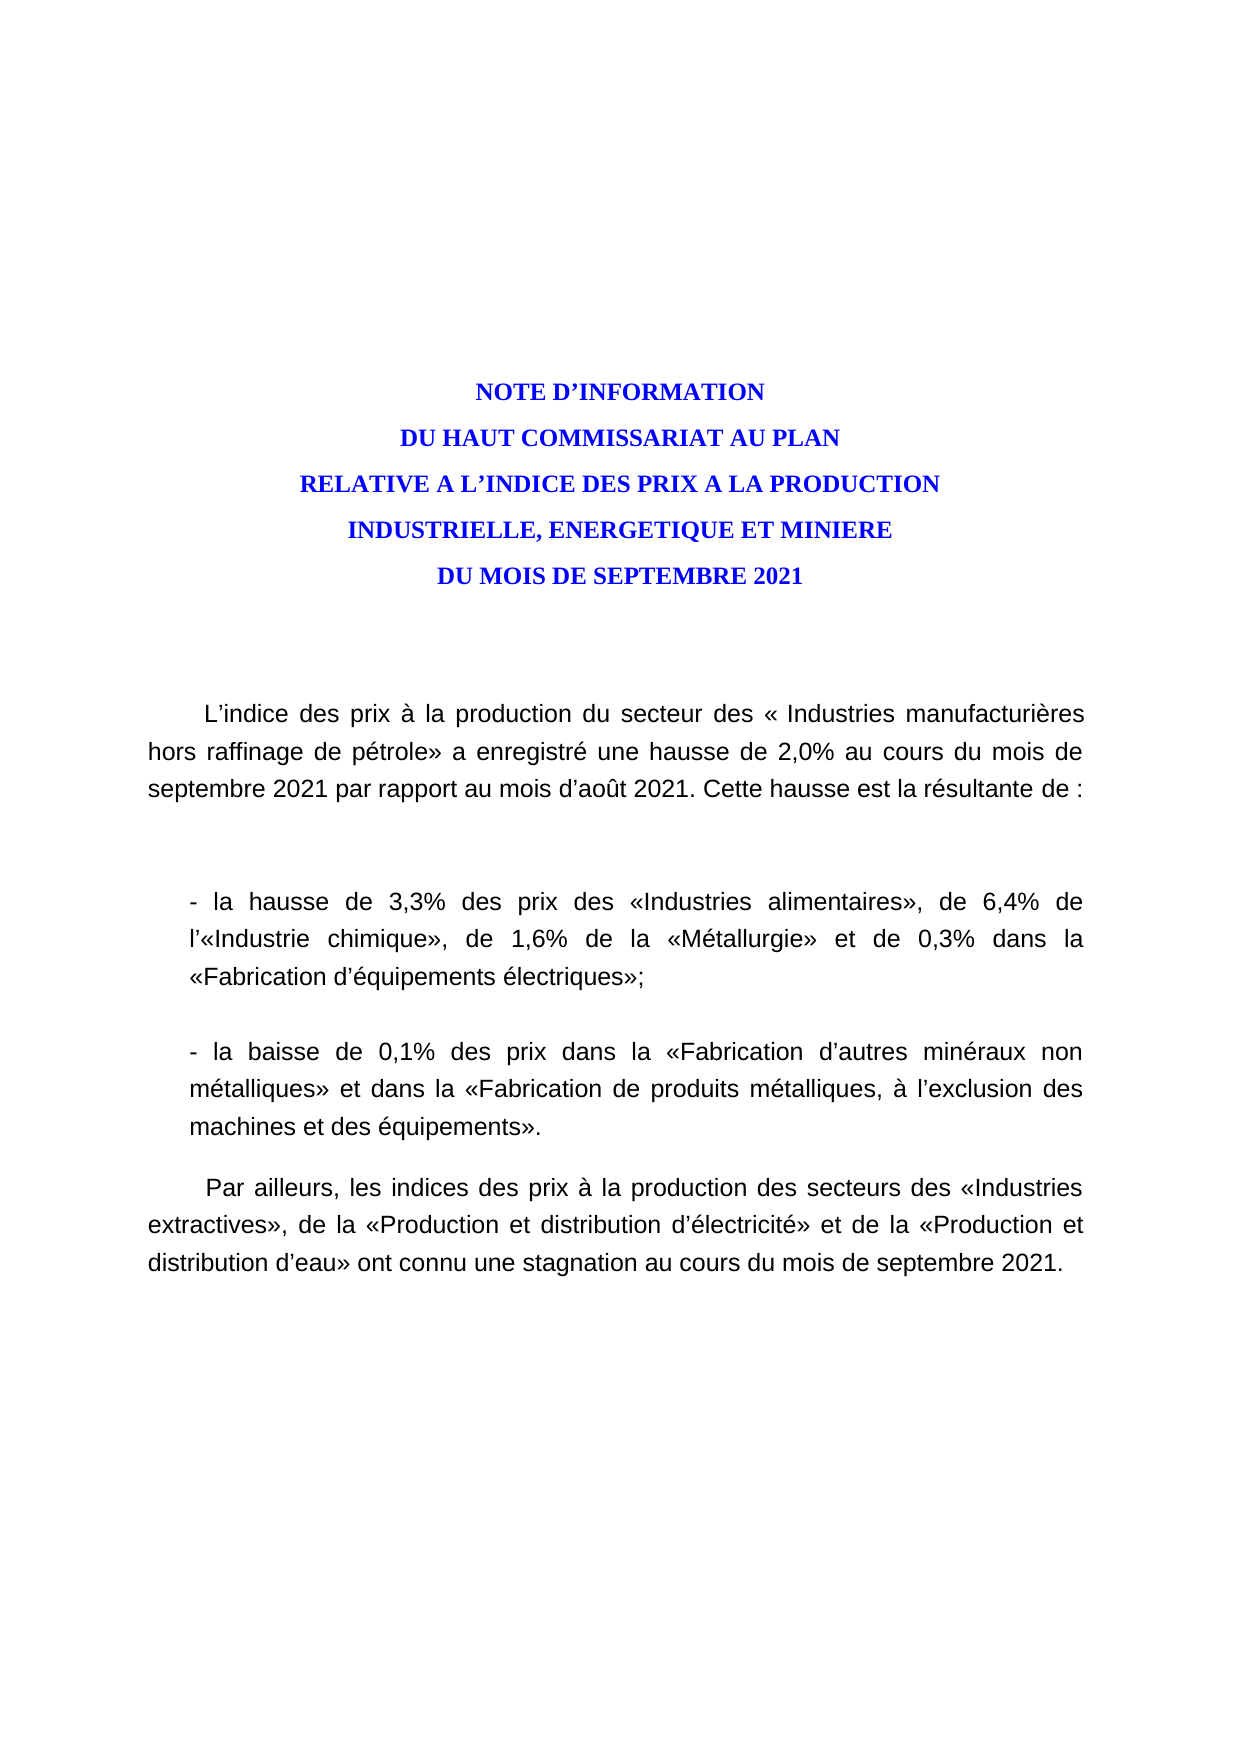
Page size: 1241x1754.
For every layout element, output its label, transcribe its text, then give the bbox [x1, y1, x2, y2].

subtitle NOTE D’INFORMATION [148, 364, 1093, 410]
subtitle DU MOIS DE SEPTEMBRE 2021 [148, 547, 1093, 593]
subtitle RELATIVE A L’INDICE DES PRIX A LA PRODUCTION [148, 456, 1093, 502]
list - la hausse de 3,3% des prix des «Industries alimentaires», de 6,4% de l’«Industrie chimique», de 1,6% de la «Métallurgie» et de 0,3% dans la «Fabrication d’équipements électriques»; [189, 880, 1085, 992]
subtitle INDUSTRIELLE, ENERGETIQUE ET MINIERE [148, 502, 1093, 547]
list L’indice des prix à la production du secteur des « Industries manufacturières hors raffinage de pétrole» a enregistré une hausse de 2,0% au cours du mois de septembre 2021 par rapport au mois d’août 2021. Cette hausse est la résultante de : [148, 692, 1085, 805]
text Par ailleurs, les indices des prix à la production des secteurs des «Industries extractives», de la «Production et distribution d’électricité» et de la «Production et distribution d’eau» ont connu une stagnation au cours du mois de septembre 2021. [148, 1166, 1085, 1279]
list - la baisse de 0,1% des prix dans la «Fabrication d’autres minéraux non métalliques» et dans la «Fabrication de produits métalliques, à l’exclusion des machines et des équipements». [189, 1030, 1085, 1142]
subtitle DU HAUT COMMISSARIAT AU PLAN [148, 410, 1093, 456]
